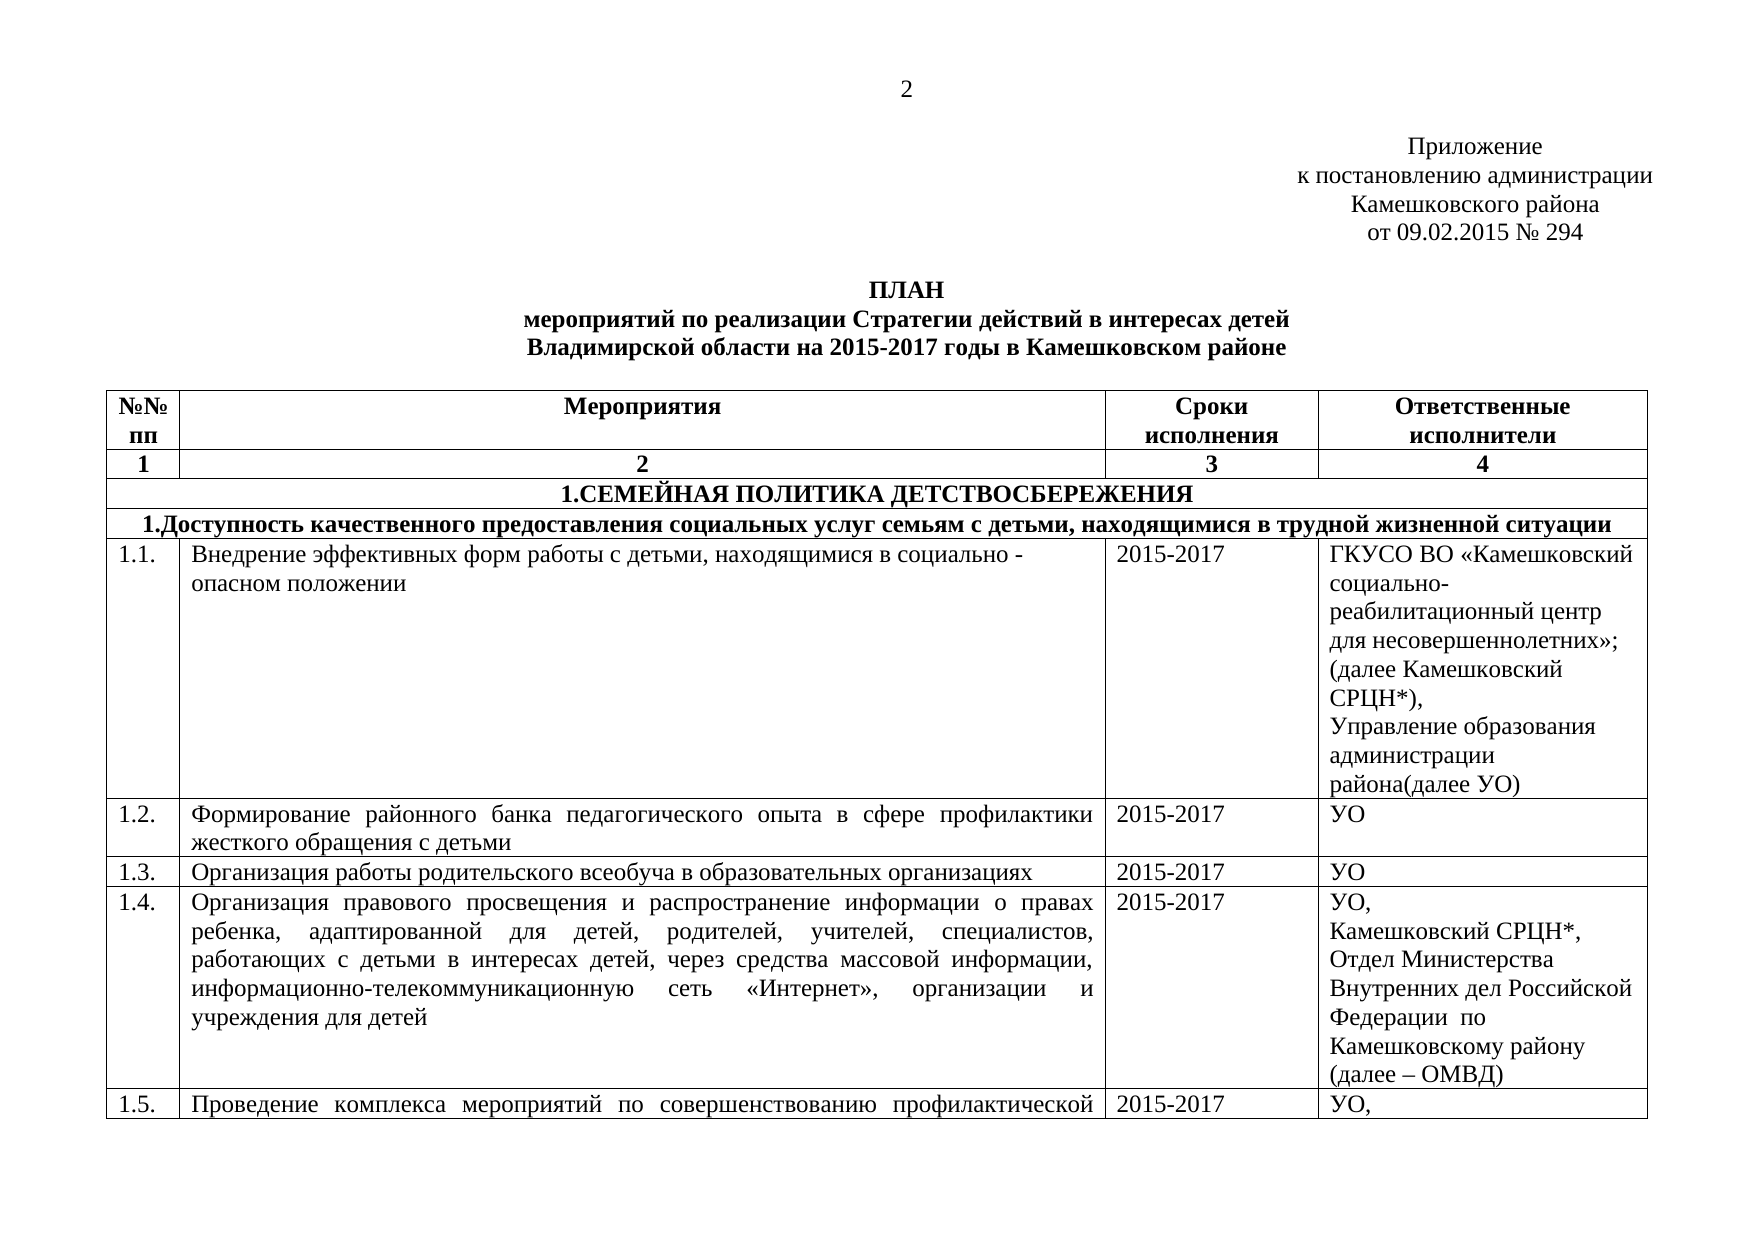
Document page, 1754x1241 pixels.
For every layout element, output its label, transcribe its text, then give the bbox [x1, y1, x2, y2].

table_cell 1.2. [107, 799, 179, 856]
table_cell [180, 1089, 1105, 1118]
text к постановлению администрации [1255, 160, 1695, 189]
table_cell Организация правового просвещения и распространение информации о правах ребенка, адаптированной для детей, родителей, учителей, специалистов, работающих с детьми в интересах детей, через средства массовой информации, информационно-телекоммуникационную сеть «Интернет», организации и учреждения для детей [180, 887, 1105, 1088]
table_header Мероприятия [180, 391, 1105, 448]
table_cell 3 [1106, 450, 1318, 478]
text Приложение [1255, 131, 1695, 160]
text от 09.02.2015 № 294 [1255, 217, 1695, 246]
text ПЛАН [118, 275, 1695, 304]
table_cell 1.5. [107, 1089, 179, 1118]
table_header Ответственные исполнители [1319, 391, 1647, 448]
table_cell ГКУСО ВО «Камешковский социально-реабилитационный центр для несовершеннолетних»; (далее Камешковский СРЦН*), Управление образования администрации района(далее УО) [1319, 539, 1647, 798]
table_cell 1.Доступность качественного предоставления социальных услуг семьям с детьми, находящимися в трудной жизненной ситуации [107, 509, 1647, 538]
table_cell Внедрение эффективных форм работы с детьми, находящимися в социально -опасном положении [180, 539, 1105, 798]
table_cell 1.1. [107, 539, 179, 798]
table_cell УО [1319, 799, 1647, 856]
table_cell 2015-2017 [1106, 1089, 1318, 1118]
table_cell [1319, 1089, 1647, 1118]
table_cell 1.3. [107, 857, 179, 886]
table_cell 4 [1319, 450, 1647, 478]
table_cell Организация работы родительского всеобуча в образовательных организациях [180, 857, 1105, 886]
table_cell 2015-2017 [1106, 857, 1318, 886]
table_cell 1.СЕМЕЙНАЯ ПОЛИТИКА ДЕТСТВОСБЕРЕЖЕНИЯ [107, 479, 1647, 508]
table_cell 1.4. [107, 887, 179, 1088]
table_header Сроки исполнения [1106, 391, 1318, 448]
text Камешковского района [1255, 189, 1695, 217]
table_cell 1 [107, 450, 179, 478]
table_cell 2015-2017 [1106, 799, 1318, 856]
table_cell УО [1319, 857, 1647, 886]
text мероприятий по реализации Стратегии действий в интересах детей [118, 304, 1695, 332]
table_cell 2015-2017 [1106, 539, 1318, 798]
table_cell Формирование районного банка педагогического опыта в сфере профилактики жесткого обращения с детьми [180, 799, 1105, 856]
table_header №№ пп [107, 391, 179, 448]
table_cell 2015-2017 [1106, 887, 1318, 1088]
text Владимирской области на 2015-2017 годы в Камешковском районе [118, 332, 1695, 361]
table_cell 2 [180, 450, 1105, 478]
table_cell УО, Камешковский СРЦН*, Отдел Министерства Внутренних дел Российской Федерации по Камешковскому району (далее – ОМВД) [1319, 887, 1647, 1088]
